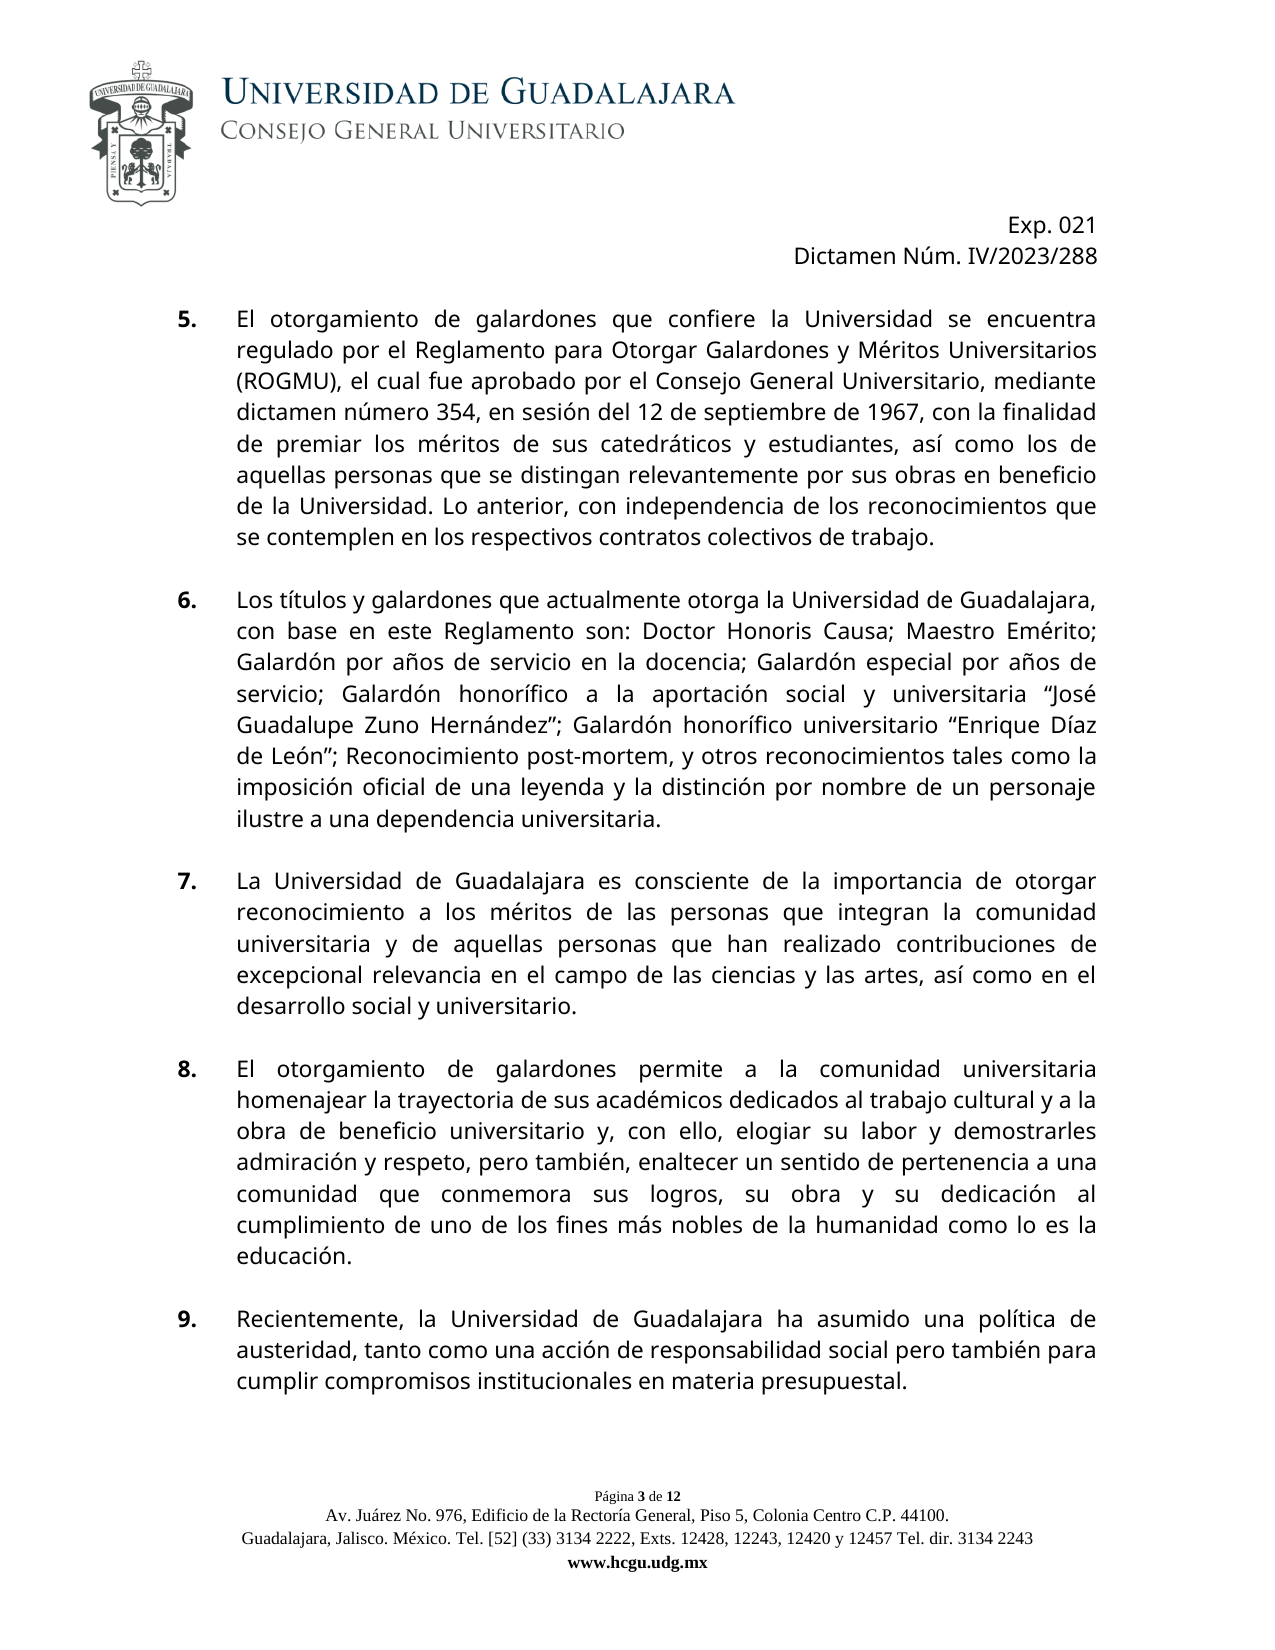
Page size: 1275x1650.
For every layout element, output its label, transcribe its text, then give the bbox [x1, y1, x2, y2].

list El otorgamiento de galardones que confiere la Universidad se encuentra regulado por el Reglamento para Otorgar Galardones y Méritos Universitarios (ROGMU), el cual fue aprobado por el Consejo General Universitario, mediante dictamen número 354, en sesión del 12 de septiembre de 1967, con la finalidad de premiar los méritos de sus catedráticos y estudiantes, así como los de aquellas personas que se distingan relevantemente por sus obras en beneficio de la Universidad. Lo anterior, con independencia de los reconocimientos que se contemplen en los respectivos contratos colectivos de trabajo. [177, 302, 1098, 552]
list El otorgamiento de galardones permite a la comunidad universitaria homenajear la trayectoria de sus académicos dedicados al trabajo cultural y a la obra de beneficio universitario y, con ello, elogiar su labor y demostrarles admiración y respeto, pero también, enaltecer un sentido de pertenencia a una comunidad que conmemora sus logros, su obra y su dedicación al cumplimiento de uno de los fines más nobles de la humanidad como lo es la educación. [177, 1052, 1098, 1271]
list Recientemente, la Universidad de Guadalajara ha asumido una política de austeridad, tanto como una acción de responsabilidad social pero también para cumplir compromisos institucionales en materia presupuestal. [177, 1302, 1098, 1396]
list La Universidad de Guadalajara es consciente de la importancia de otorgar reconocimiento a los méritos de las personas que integran la comunidad universitaria y de aquellas personas que han realizado contribuciones de excepcional relevancia en el campo de las ciencias y las artes, así como en el desarrollo social y universitario. [177, 865, 1098, 1021]
list Los títulos y galardones que actualmente otorga la Universidad de Guadalajara, con base en este Reglamento son: Doctor Honoris Causa; Maestro Emérito; Galardón por años de servicio en la docencia; Galardón especial por años de servicio; Galardón honorífico a la aportación social y universitaria “José Guadalupe Zuno Hernández”; Galardón honorífico universitario “Enrique Díaz de León”; Reconocimiento post-mortem, y otros reconocimientos tales como la imposición oficial de una leyenda y la distinción por nombre de un personaje ilustre a una dependencia universitaria. [177, 584, 1098, 834]
picture [1, 0, 1274, 267]
